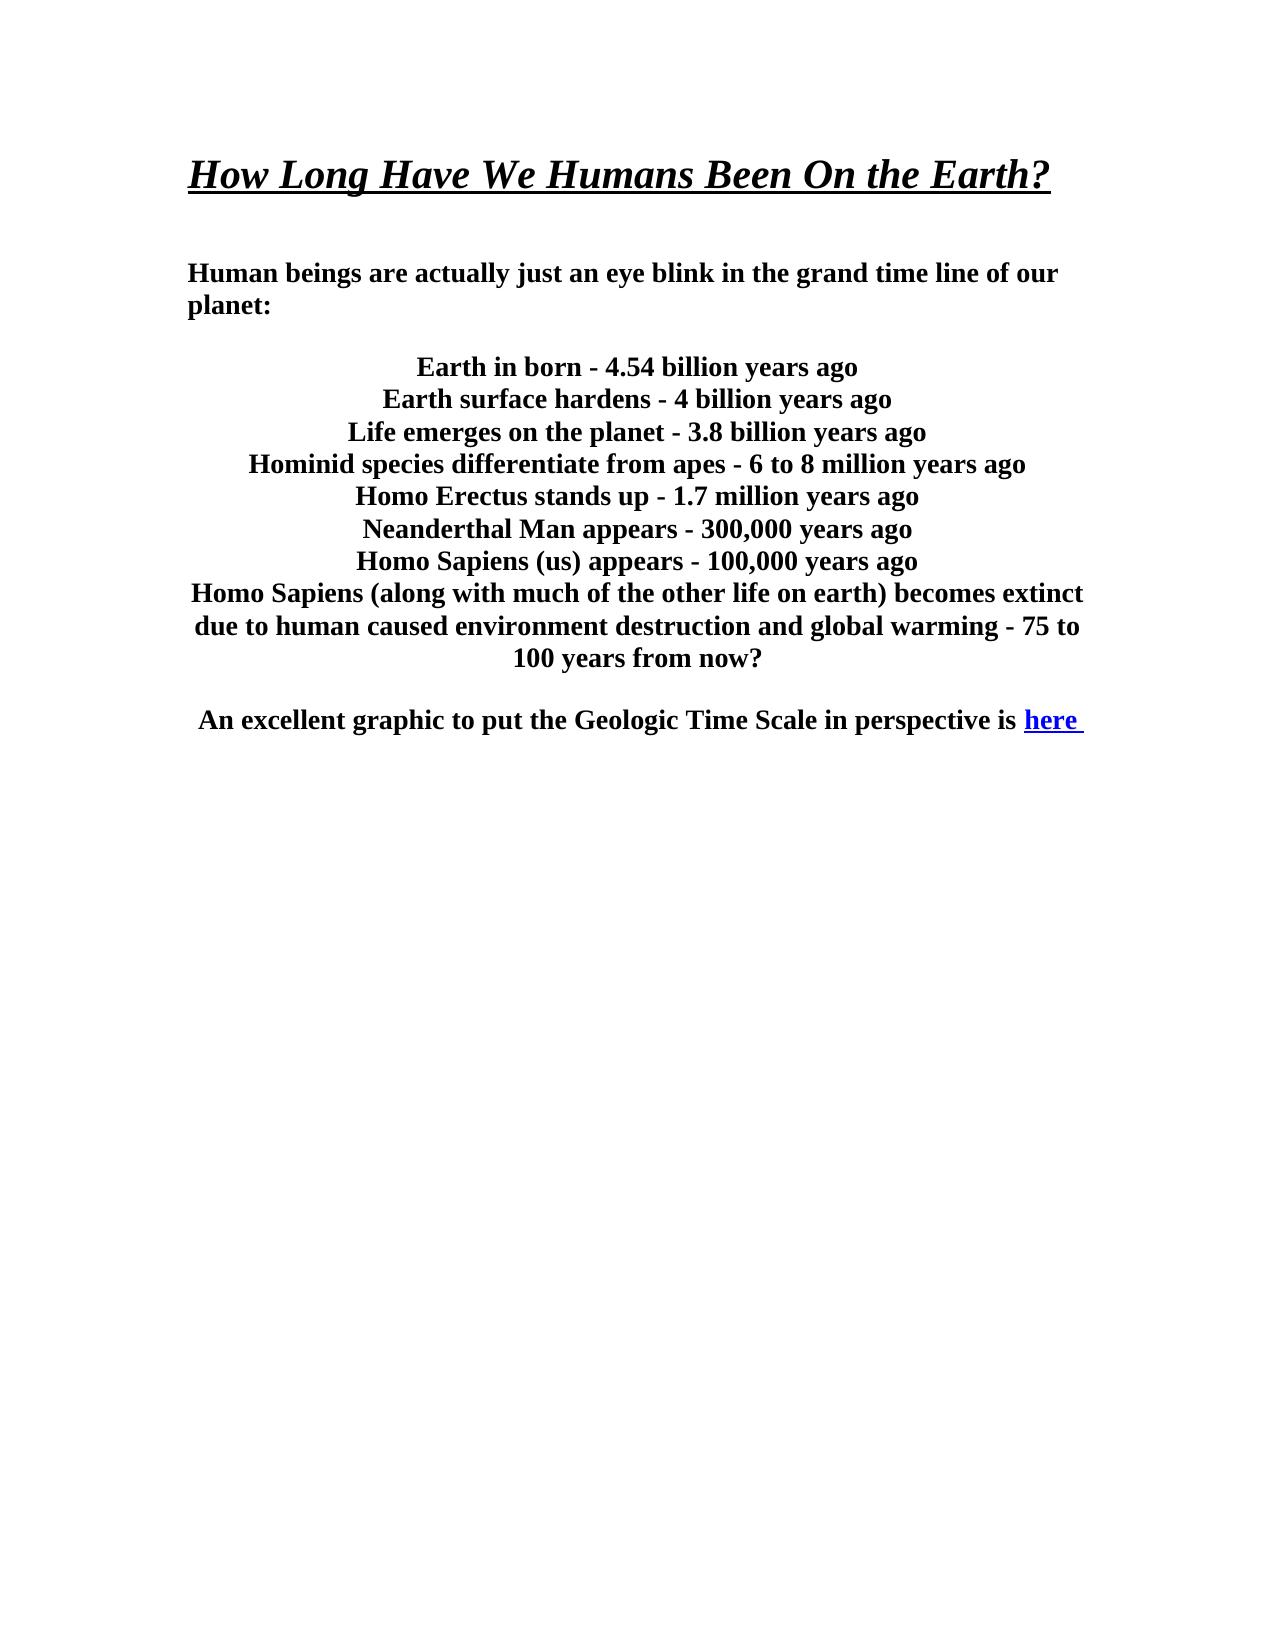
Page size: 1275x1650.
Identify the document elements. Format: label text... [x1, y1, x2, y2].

text An excellent graphic to put the Geologic Time Scale in perspective is here [187, 703, 1087, 735]
text How Long Have We Humans Been On the Earth? [187, 150, 1087, 198]
text Human beings are actually just an eye blink in the grand time line of our planet: [187, 256, 1087, 321]
text Earth in born - 4.54 billion years ago Earth surface hardens - 4 billion years ago Life emerges on the planet - 3.8 billion years ago Hominid species differentiate from apes - 6 to 8 million years ago Homo Erectus stands up - 1.7 million years ago Neanderthal Man appears - 300,000 years ago Homo Sapiens (us) appears - 100,000 years ago Homo Sapiens (along with much of the other life on earth) becomes extinct due to human caused environment destruction and global warming - 75 to 100 years from now? [187, 350, 1087, 674]
